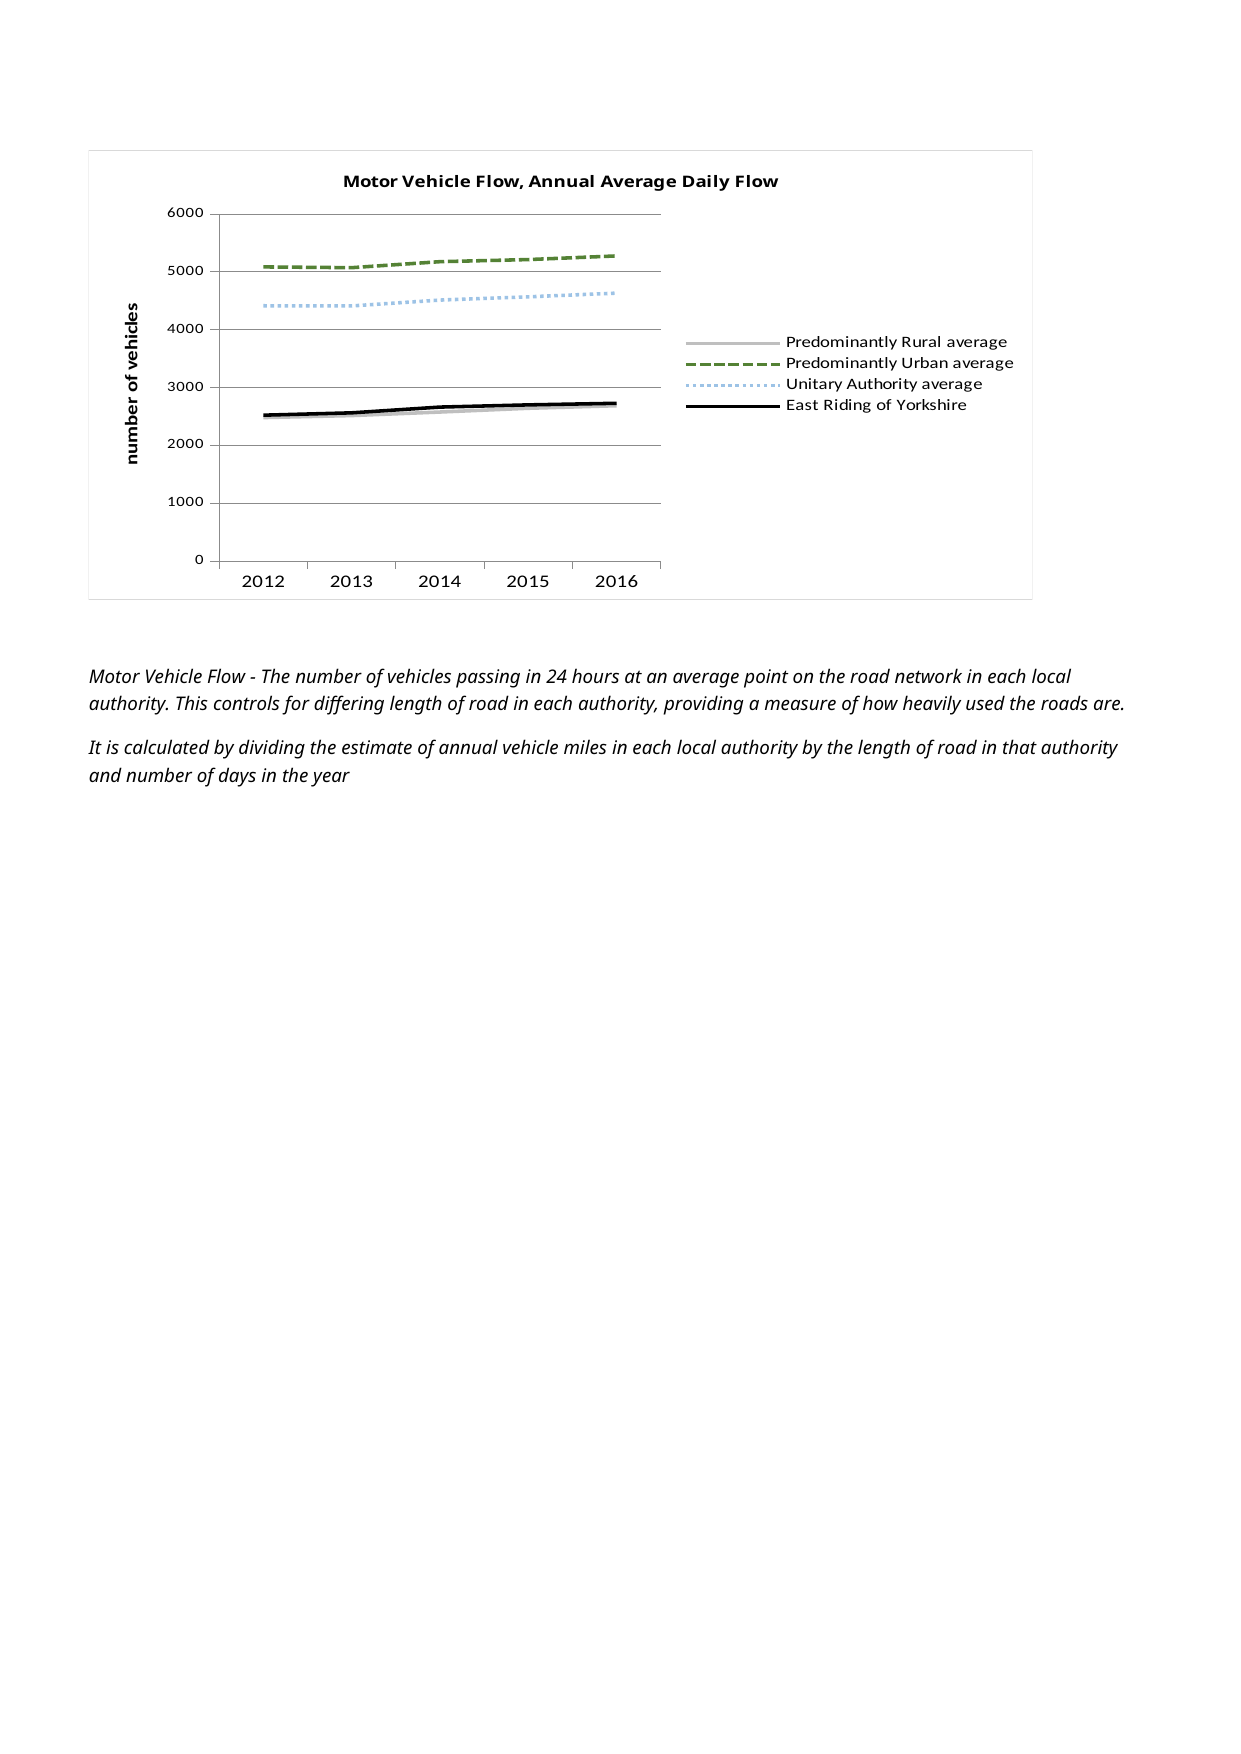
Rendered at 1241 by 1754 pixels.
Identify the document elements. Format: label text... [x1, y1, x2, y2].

text Motor Vehicle Flow - The number of vehicles passing in 24 hours at an average point on the road network in each local authority. This controls for differing length of road in each authority, providing a measure of how heavily used the roads are. [89, 663, 1152, 716]
text It is calculated by dividing the estimate of annual vehicle miles in each local authority by the length of road in that authority and number of days in the year [89, 735, 1152, 788]
